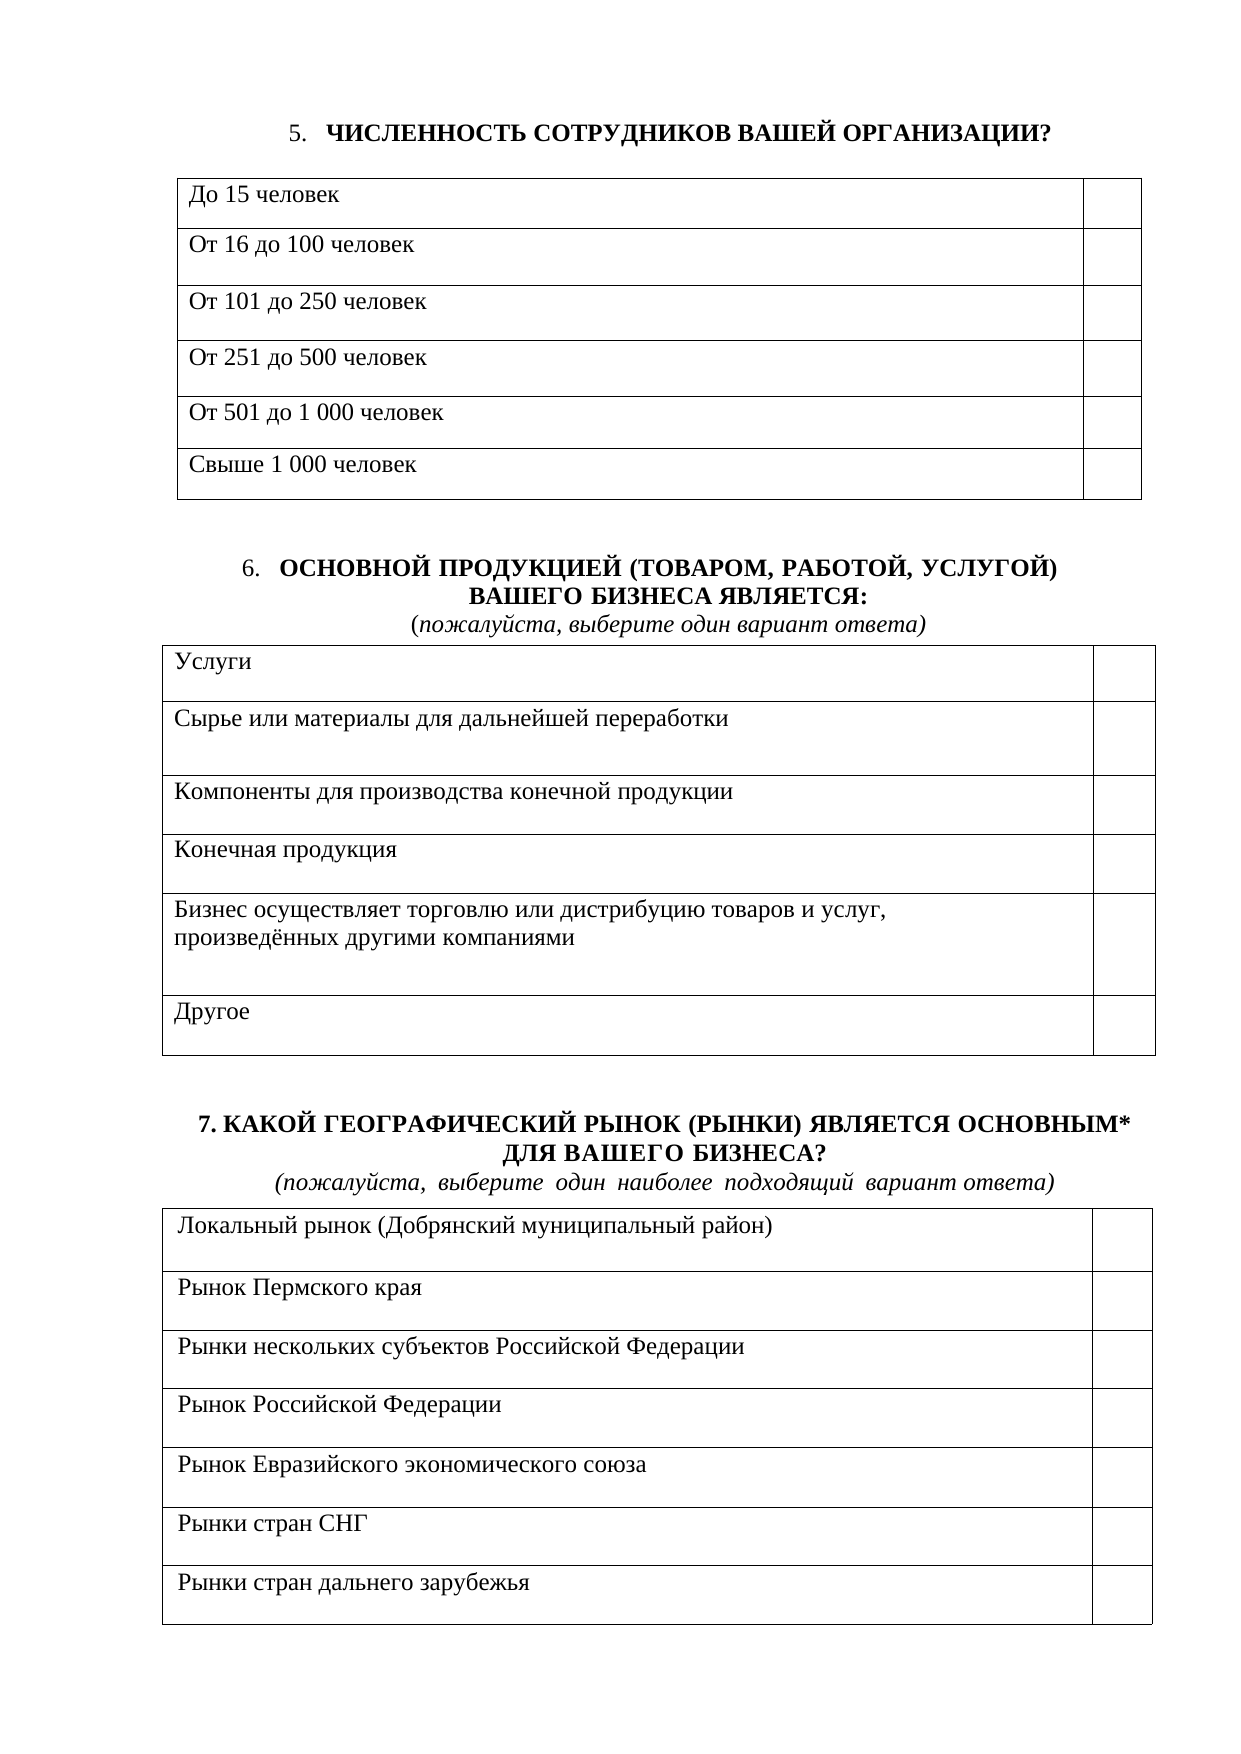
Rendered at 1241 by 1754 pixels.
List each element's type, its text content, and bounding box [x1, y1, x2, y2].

table_cell Рынок Российской Федерации [163, 1389, 1092, 1447]
table_cell [1093, 1508, 1152, 1565]
table_cell Другое [163, 996, 1093, 1055]
table_cell От 501 до 1 000 человек [178, 397, 1083, 448]
table_cell Бизнес осуществляет торговлю или дистрибуцию товаров и услуг, произведённых другими компаниями [163, 894, 1093, 995]
table_cell Рынок Пермского края [163, 1272, 1092, 1329]
table_cell Рынок Евразийского экономического союза [163, 1448, 1092, 1507]
table_cell [1094, 702, 1155, 775]
table_cell Рынки стран СНГ [163, 1508, 1092, 1565]
table_cell От 16 до 100 человек [178, 229, 1083, 285]
table_cell [1084, 397, 1141, 448]
table_cell [1093, 1448, 1152, 1507]
table_cell Компоненты для производства конечной продукции [163, 776, 1093, 833]
table_header Локальный рынок (Добрянский муниципальный район) [163, 1209, 1092, 1271]
table_header [1093, 1209, 1152, 1271]
table_cell [1094, 776, 1155, 833]
table_cell Свыше 1 000 человек [178, 449, 1083, 499]
table_cell [1094, 996, 1155, 1055]
table_cell [1093, 1331, 1152, 1388]
table_header [1094, 646, 1155, 701]
table_cell [1093, 1566, 1152, 1624]
text (пожалуйста, выберите один наиболее подходящий вариант ответа) [189, 1167, 1140, 1196]
table_header До 15 человек [178, 179, 1083, 228]
table_cell [1084, 341, 1141, 396]
table_header [1084, 179, 1141, 228]
table_cell Сырье или материалы для дальнейшей переработки [163, 702, 1093, 775]
table_cell [1084, 449, 1141, 499]
table_cell [1093, 1389, 1152, 1447]
table_cell [1094, 894, 1155, 995]
table_header Услуги [163, 646, 1093, 701]
table_cell Рынки нескольких субъектов Российской Федерации [163, 1331, 1092, 1388]
list ЧИСЛЕННОСТЬ СОТРУДНИКОВ ВАШЕЙ ОРГАНИЗАЦИИ? [188, 118, 1152, 147]
table_cell [1093, 1272, 1152, 1329]
table_cell [1094, 835, 1155, 893]
table_cell От 101 до 250 человек [178, 286, 1083, 340]
table_cell [1084, 229, 1141, 285]
table_cell Рынки стран дальнего зарубежья [163, 1566, 1092, 1624]
text 7. КАКОЙ ГЕОГРАФИЧЕСКИЙ РЫНОК (РЫНКИ) ЯВЛЯЕТСЯ ОСНОВНЫМ* ДЛЯ ВАШЕГО БИЗНЕСА? [189, 1109, 1140, 1167]
table_cell [1084, 286, 1141, 340]
list ОСНОВНОЙ ПРОДУКЦИЕЙ (ТОВАРОМ, РАБОТОЙ, УСЛУГОЙ) ВАШЕГО БИЗНЕСА ЯВЛЯЕТСЯ: (пожалуйста, выберите один вариант ответа) [188, 554, 1110, 638]
table_cell От 251 до 500 человек [178, 341, 1083, 396]
table_cell Конечная продукция [163, 835, 1093, 893]
